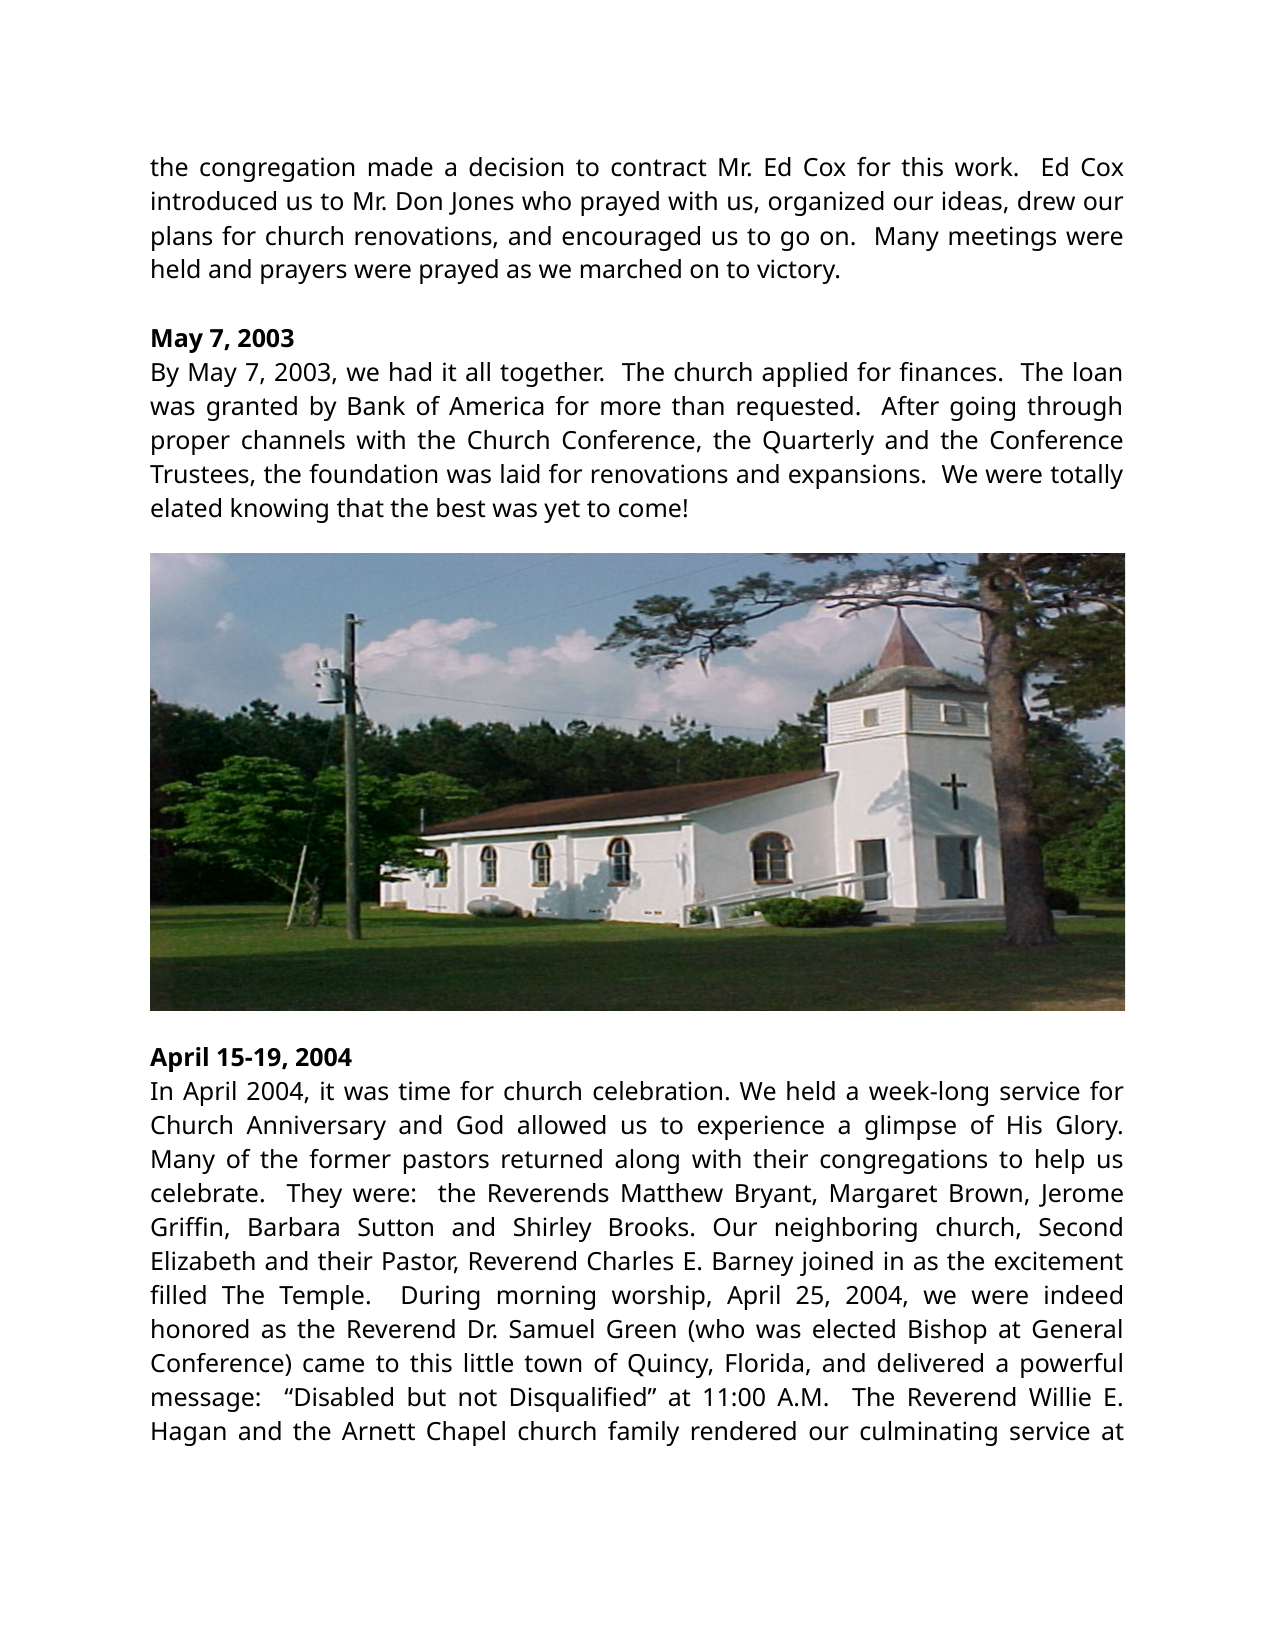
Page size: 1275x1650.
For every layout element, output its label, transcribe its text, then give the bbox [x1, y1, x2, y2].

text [150, 150, 1125, 286]
text May 7, 2003 [150, 320, 1125, 354]
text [150, 1073, 1125, 1448]
text April 15-19, 2004 [150, 1039, 1125, 1073]
picture [150, 553, 1125, 1011]
text By May 7, 2003, we had it all together. The church applied for finances. The loan was granted by Bank of America for more than requested. After going through proper channels with the Church Conference, the Quarterly and the Conference Trustees, the foundation was laid for renovations and expansions. We were totally elated knowing that the best was yet to come! [150, 354, 1125, 525]
